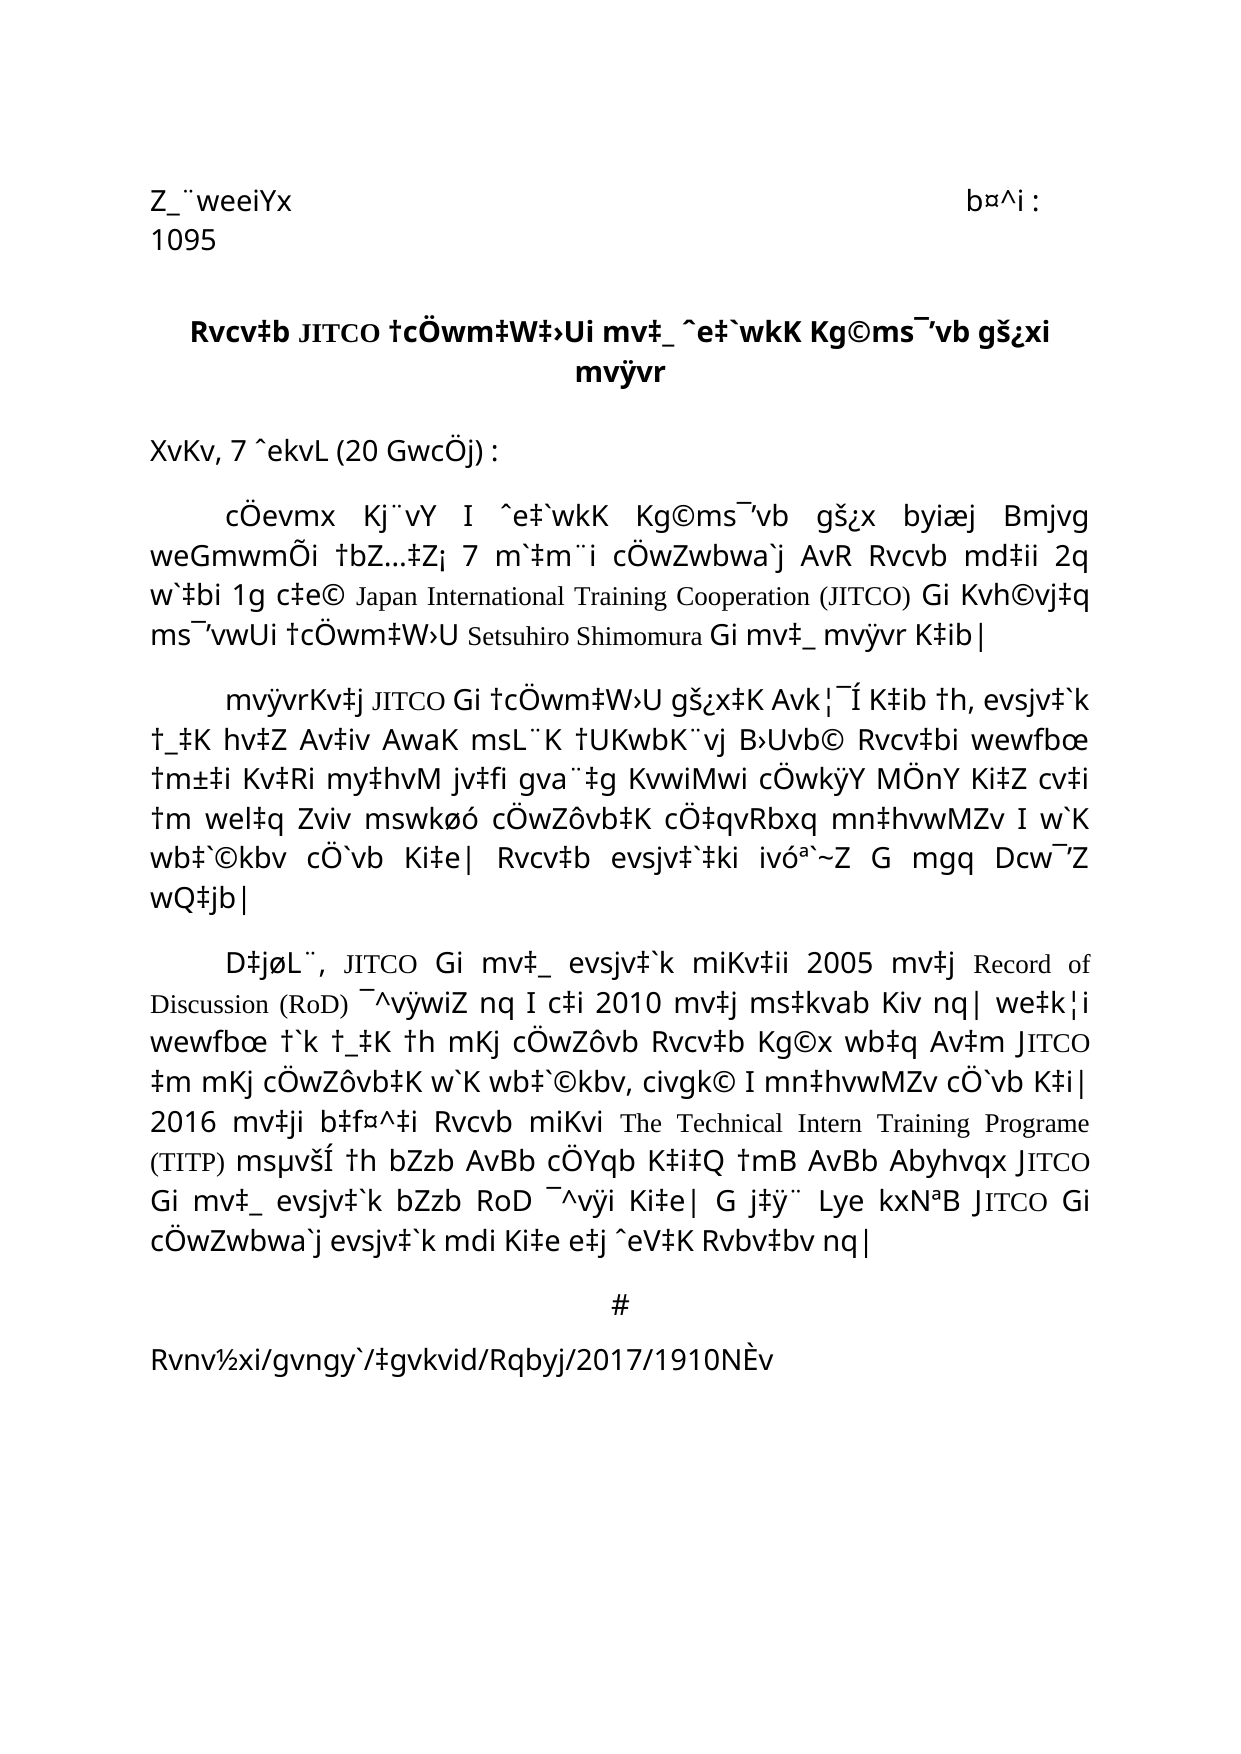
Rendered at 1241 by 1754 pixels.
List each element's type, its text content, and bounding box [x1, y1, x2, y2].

text XvKv, 7 ˆekvL (20 GwcÖj) : [150, 431, 1090, 470]
text mvÿvrKv‡j JITCO Gi †cÖwm‡W›U gš¿x‡K Avk¦¯Í K‡ib †h, evsjv‡`k †_‡K hv‡Z Av‡iv AwaK msL¨K †UKwbK¨vj B›Uvb© Rvcv‡bi wewfbœ †m±‡i Kv‡Ri my‡hvM jv‡fi gva¨‡g KvwiMwi cÖwkÿY MÖnY Ki‡Z cv‡i †m wel‡q Zviv mswkøó cÖwZôvb‡K cÖ‡qvRbxq mn‡hvwMZv I w`K wb‡`©kbv cÖ`vb Ki‡e| Rvcv‡b evsjv‡`‡ki ivóª`~Z G mgq Dcw¯’Z wQ‡jb| [150, 679, 1090, 917]
text D‡jøL¨, JITCO Gi mv‡_ evsjv‡`k miKv‡ii 2005 mv‡j Record of Discussion (RoD) ¯^vÿwiZ nq I c‡i 2010 mv‡j ms‡kvab Kiv nq| we‡k¦i wewfbœ †`k †_‡K †h mKj cÖwZôvb Rvcv‡b Kg©x wb‡q Av‡m JITCO ‡m mKj cÖwZôvb‡K w`K wb‡`©kbv, civgk© I mn‡hvwMZv cÖ`vb K‡i| 2016 mv‡ji b‡f¤^‡i Rvcvb miKvi The Technical Intern Training Programe (TITP) msµvšÍ †h bZzb AvBb cÖYqb K‡i‡Q †mB AvBb Abyhvqx JITCO Gi mv‡_ evsjv‡`k bZzb RoD ¯^vÿi Ki‡e| G j‡ÿ¨ Lye kxNªB JITCO Gi cÖwZwbwa`j evsjv‡`k mdi Ki‡e e‡j ˆeV‡K Rvbv‡bv nq| [150, 942, 1090, 1260]
text Rvnv½xi/gvngy`/‡gvkvid/Rqbyj/2017/1910NÈv [150, 1340, 1090, 1379]
text # [150, 1285, 1090, 1324]
text Z_¨weeiYx b¤^i : 1095 [150, 180, 1090, 259]
text cÖevmx Kj¨vY I ˆe‡`wkK Kg©ms¯’vb gš¿x byiæj Bmjvg weGmwmÕi †bZ…‡Z¡ 7 m`‡m¨i cÖwZwbwa`j AvR Rvcvb md‡ii 2q w`‡bi 1g c‡e© Japan International Training Cooperation (JITCO) Gi Kvh©vj‡q ms¯’vwUi †cÖwm‡W›U Setsuhiro Shimomura Gi mv‡_ mvÿvr K‡ib| [150, 495, 1090, 654]
text Rvcv‡b JITCO †cÖwm‡W‡›Ui mv‡_ ˆe‡`wkK Kg©ms¯’vb gš¿xi mvÿvr [150, 312, 1090, 391]
